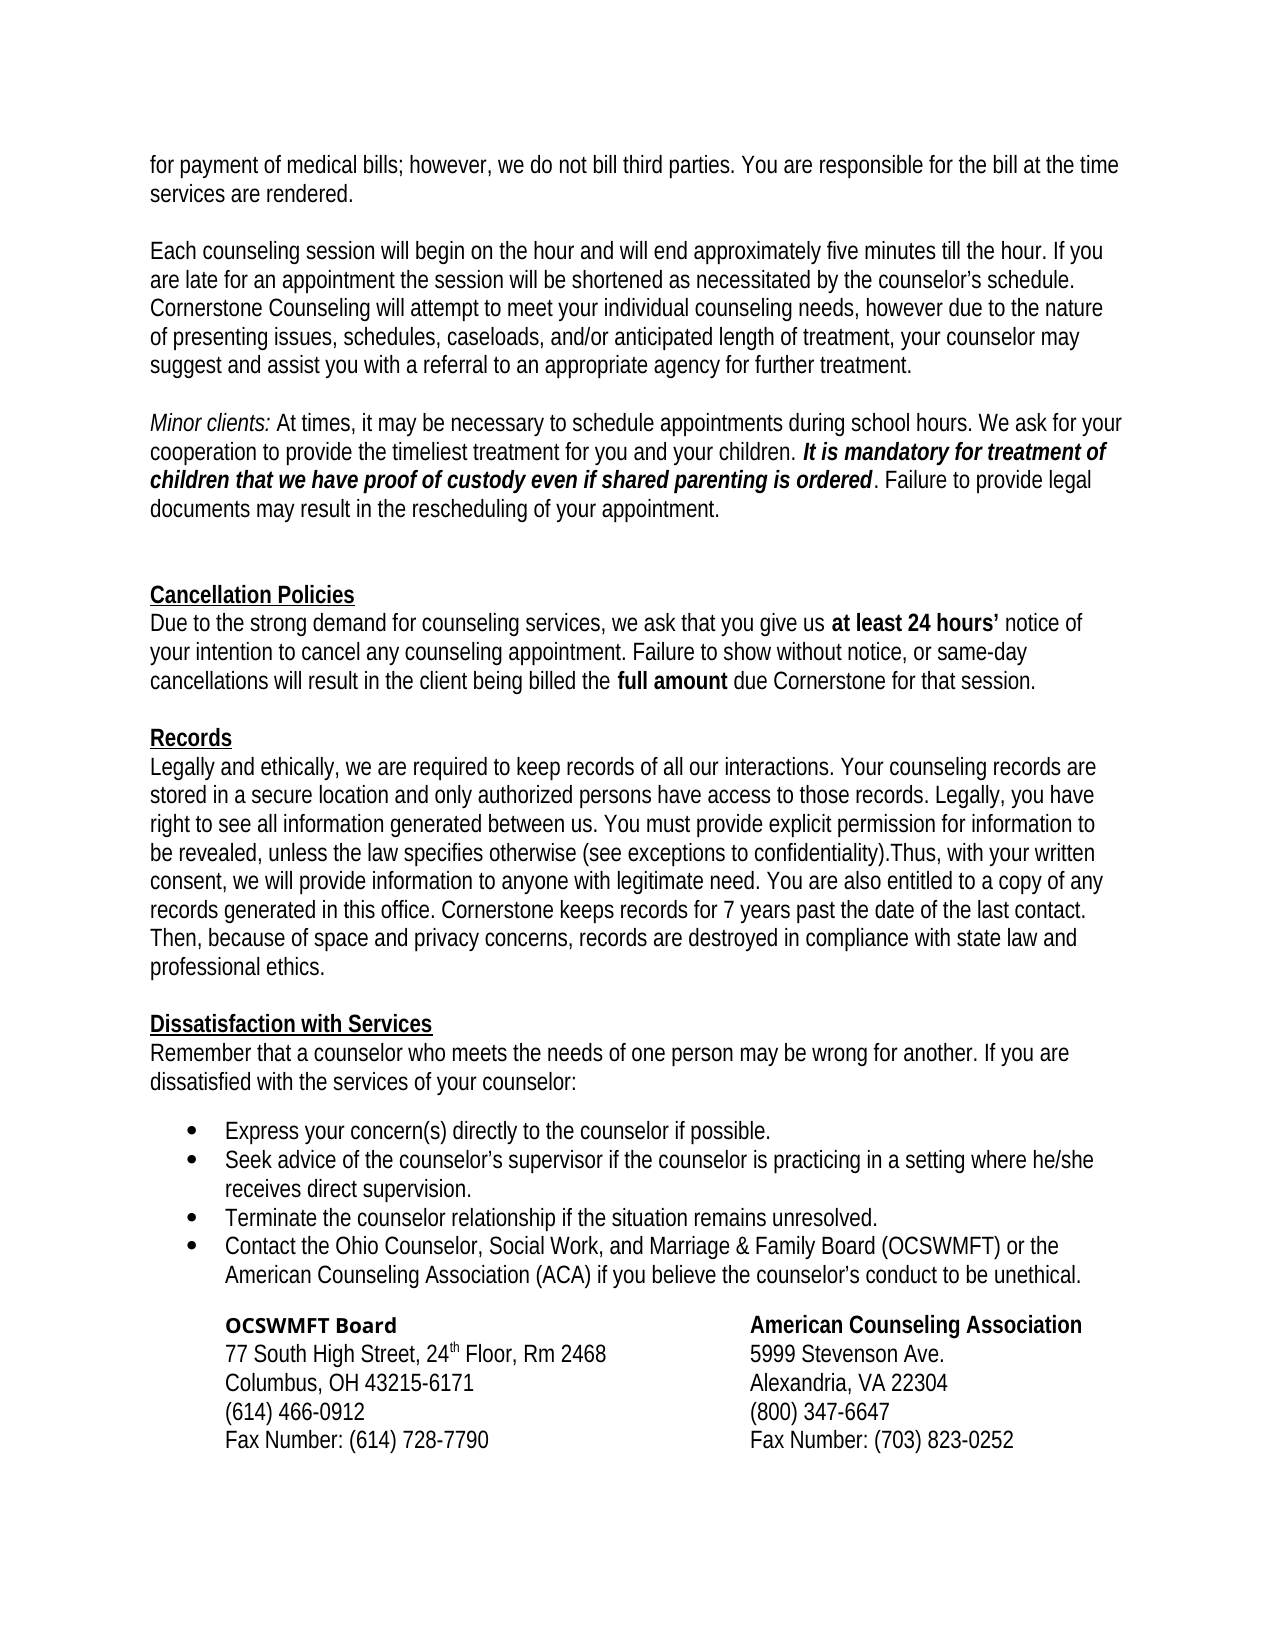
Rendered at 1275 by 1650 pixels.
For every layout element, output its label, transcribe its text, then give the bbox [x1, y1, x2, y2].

text Remember that a counselor who meets the needs of one person may be wrong for another. If you are dissatisfied with the services of your counselor: [150, 1038, 1125, 1095]
text Dissatisfaction with Services [150, 1009, 1125, 1038]
text (614) 466-0912 (800) 347-6647 [150, 1397, 1125, 1425]
text Fax Number: (614) 728-7790 Fax Number: (703) 823-0252 [150, 1425, 1125, 1454]
text OCSWMFT Board American Counseling Association [150, 1310, 1125, 1339]
text 77 South High Street, 24th Floor, Rm 2468 5999 Stevenson Ave. [150, 1339, 1125, 1368]
text Legally and ethically, we are required to keep records of all our interactions. Your counseling records are stored in a secure location and only authorized persons have access to those records. Legally, you have right to see all information generated between us. You must provide explicit permission for information to be revealed, unless the law specifies otherwise (see exceptions to confidentiality).Thus, with your written consent, we will provide information to anyone with legitimate need. You are also entitled to a copy of any records generated in this office. Cornerstone keeps records for 7 years past the date of the last contact. Then, because of space and privacy concerns, records are destroyed in compliance with state law and professional ethics. [150, 752, 1125, 981]
list Terminate the counselor relationship if the situation remains unresolved. [187, 1202, 1125, 1231]
text Cancellation Policies [150, 580, 1125, 608]
list Contact the Ohio Counselor, Social Work, and Marriage & Family Board (OCSWMFT) or the American Counseling Association (ACA) if you believe the counselor’s conduct to be unethical. [187, 1231, 1125, 1289]
text Minor clients: At times, it may be necessary to schedule appointments during school hours. We ask for your cooperation to provide the timeliest treatment for you and your children. It is mandatory for treatment of children that we have proof of custody even if shared parenting is ordered. Failure to provide legal documents may result in the rescheduling of your appointment. [150, 408, 1125, 522]
text Each counseling session will begin on the hour and will end approximately five minutes till the hour. If you are late for an appointment the session will be shortened as necessitated by the counselor’s schedule. Cornerstone Counseling will attempt to meet your individual counseling needs, however due to the nature of presenting issues, schedules, caseloads, and/or anticipated length of treatment, your counselor may suggest and assist you with a referral to an appropriate agency for further treatment. [150, 236, 1125, 379]
text Records [150, 723, 1125, 752]
list Seek advice of the counselor’s supervisor if the counselor is practicing in a setting where he/she receives direct supervision. [187, 1145, 1125, 1202]
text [150, 150, 1125, 207]
text Due to the strong demand for counseling services, we ask that you give us at least 24 hours’ notice of your intention to cancel any counseling appointment. Failure to show without notice, or same-day cancellations will result in the client being billed the full amount due Cornerstone for that session. [150, 608, 1125, 694]
text Columbus, OH 43215-6171 Alexandria, VA 22304 [150, 1368, 1125, 1397]
list Express your concern(s) directly to the counselor if possible. [187, 1116, 1125, 1145]
